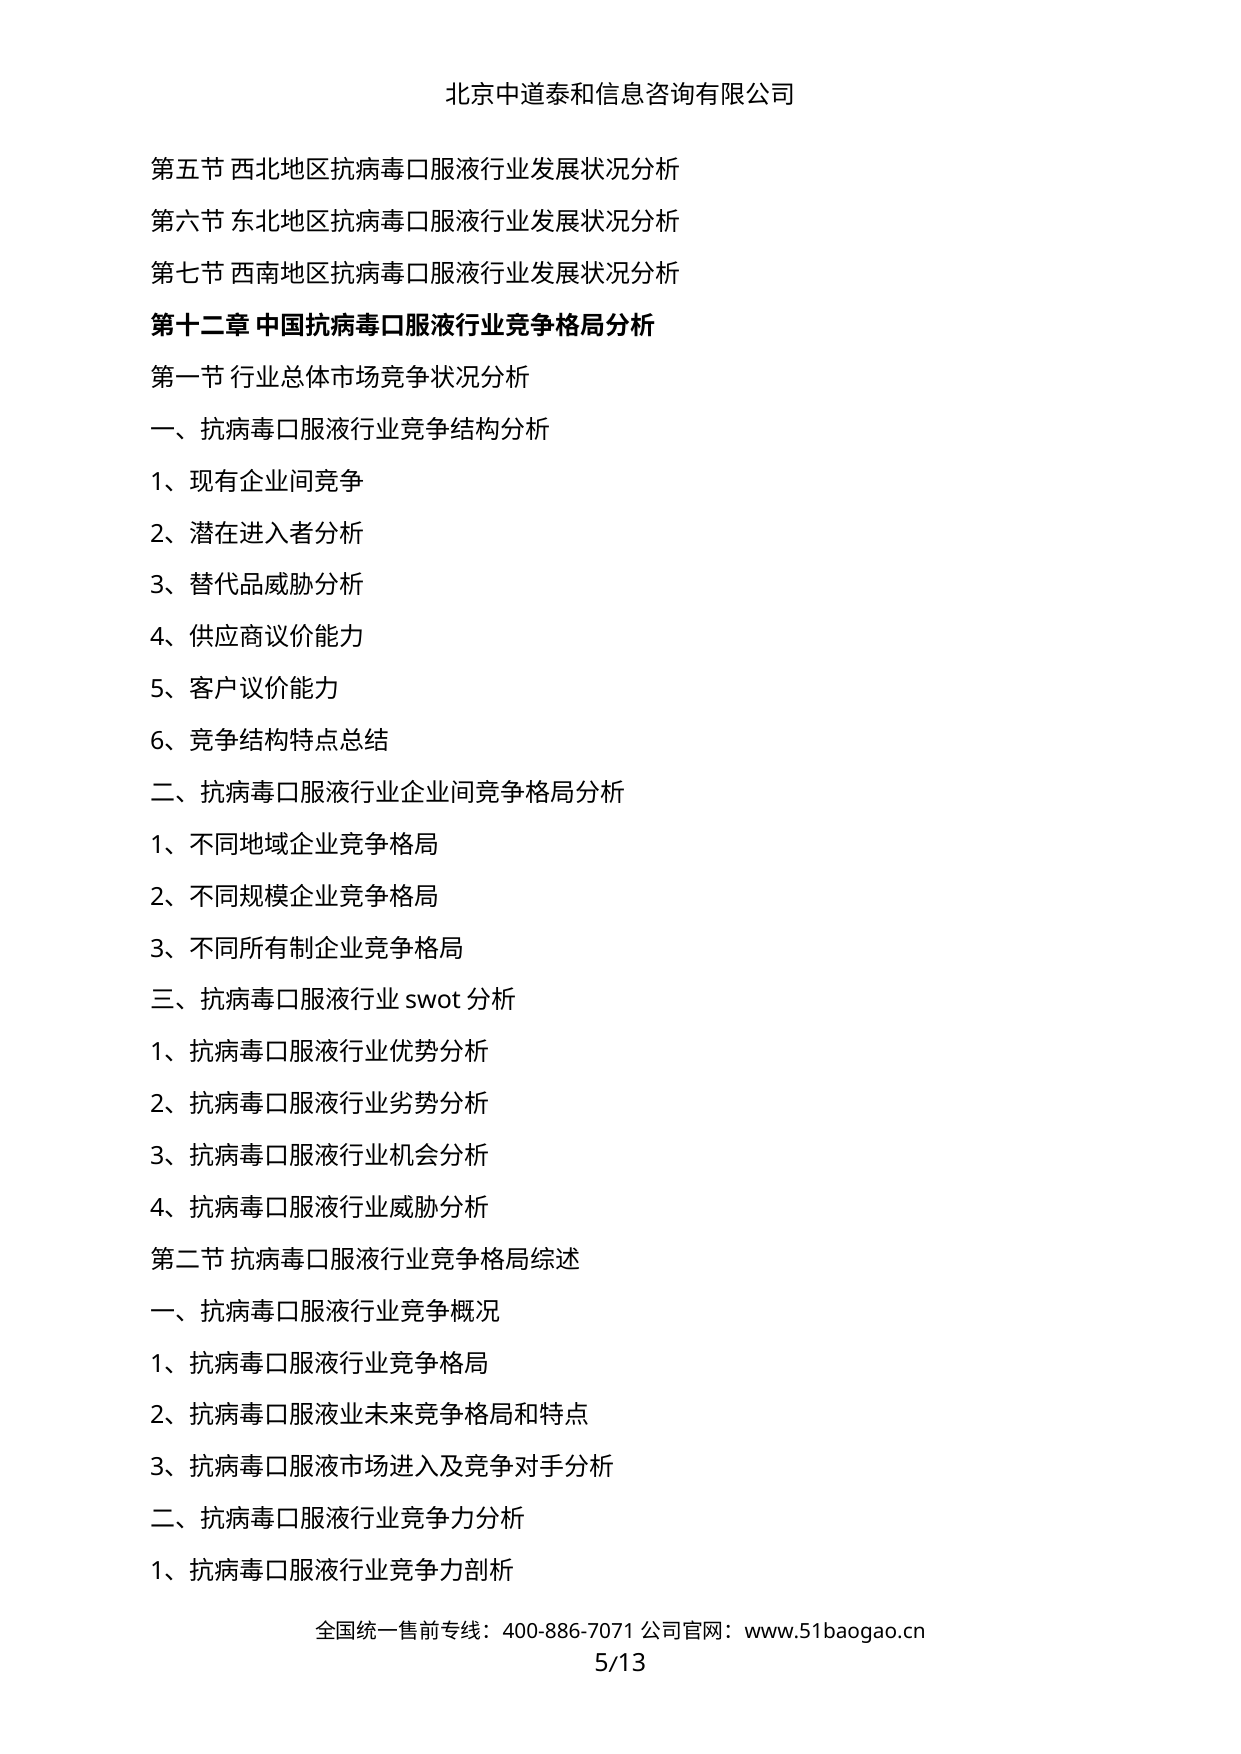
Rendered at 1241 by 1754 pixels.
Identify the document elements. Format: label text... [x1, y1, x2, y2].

text 1、抗病毒口服液行业竞争力剖析 [150, 1551, 1090, 1587]
text 2、潜在进入者分析 [150, 513, 1090, 549]
text 4、抗病毒口服液行业威胁分析 [150, 1187, 1090, 1224]
text 三、抗病毒口服液行业swot分析 [150, 980, 1090, 1016]
text 3、抗病毒口服液市场进入及竞争对手分析 [150, 1447, 1090, 1483]
text 3、抗病毒口服液行业机会分析 [150, 1136, 1090, 1172]
text 5、客户议价能力 [150, 669, 1090, 705]
text 4、供应商议价能力 [150, 617, 1090, 653]
text 二、抗病毒口服液行业竞争力分析 [150, 1499, 1090, 1535]
text 2、不同规模企业竞争格局 [150, 876, 1090, 912]
text 1、不同地域企业竞争格局 [150, 824, 1090, 861]
text 2、抗病毒口服液业未来竞争格局和特点 [150, 1395, 1090, 1431]
text 3、不同所有制企业竞争格局 [150, 928, 1090, 964]
text 3、替代品威胁分析 [150, 565, 1090, 601]
text 一、抗病毒口服液行业竞争结构分析 [150, 409, 1090, 446]
text 1、抗病毒口服液行业竞争格局 [150, 1343, 1090, 1379]
text 第六节 东北地区抗病毒口服液行业发展状况分析 [150, 202, 1090, 238]
text 第十二章 中国抗病毒口服液行业竞争格局分析 [150, 306, 1090, 342]
text 第七节 西南地区抗病毒口服液行业发展状况分析 [150, 254, 1090, 290]
text 1、抗病毒口服液行业优势分析 [150, 1032, 1090, 1068]
text 第五节 西北地区抗病毒口服液行业发展状况分析 [150, 150, 1090, 186]
text 6、竞争结构特点总结 [150, 721, 1090, 757]
text 第二节 抗病毒口服液行业竞争格局综述 [150, 1239, 1090, 1276]
text 2、抗病毒口服液行业劣势分析 [150, 1084, 1090, 1120]
text 二、抗病毒口服液行业企业间竞争格局分析 [150, 772, 1090, 809]
text 第一节 行业总体市场竞争状况分析 [150, 357, 1090, 394]
text 1、现有企业间竞争 [150, 461, 1090, 497]
text 一、抗病毒口服液行业竞争概况 [150, 1291, 1090, 1327]
